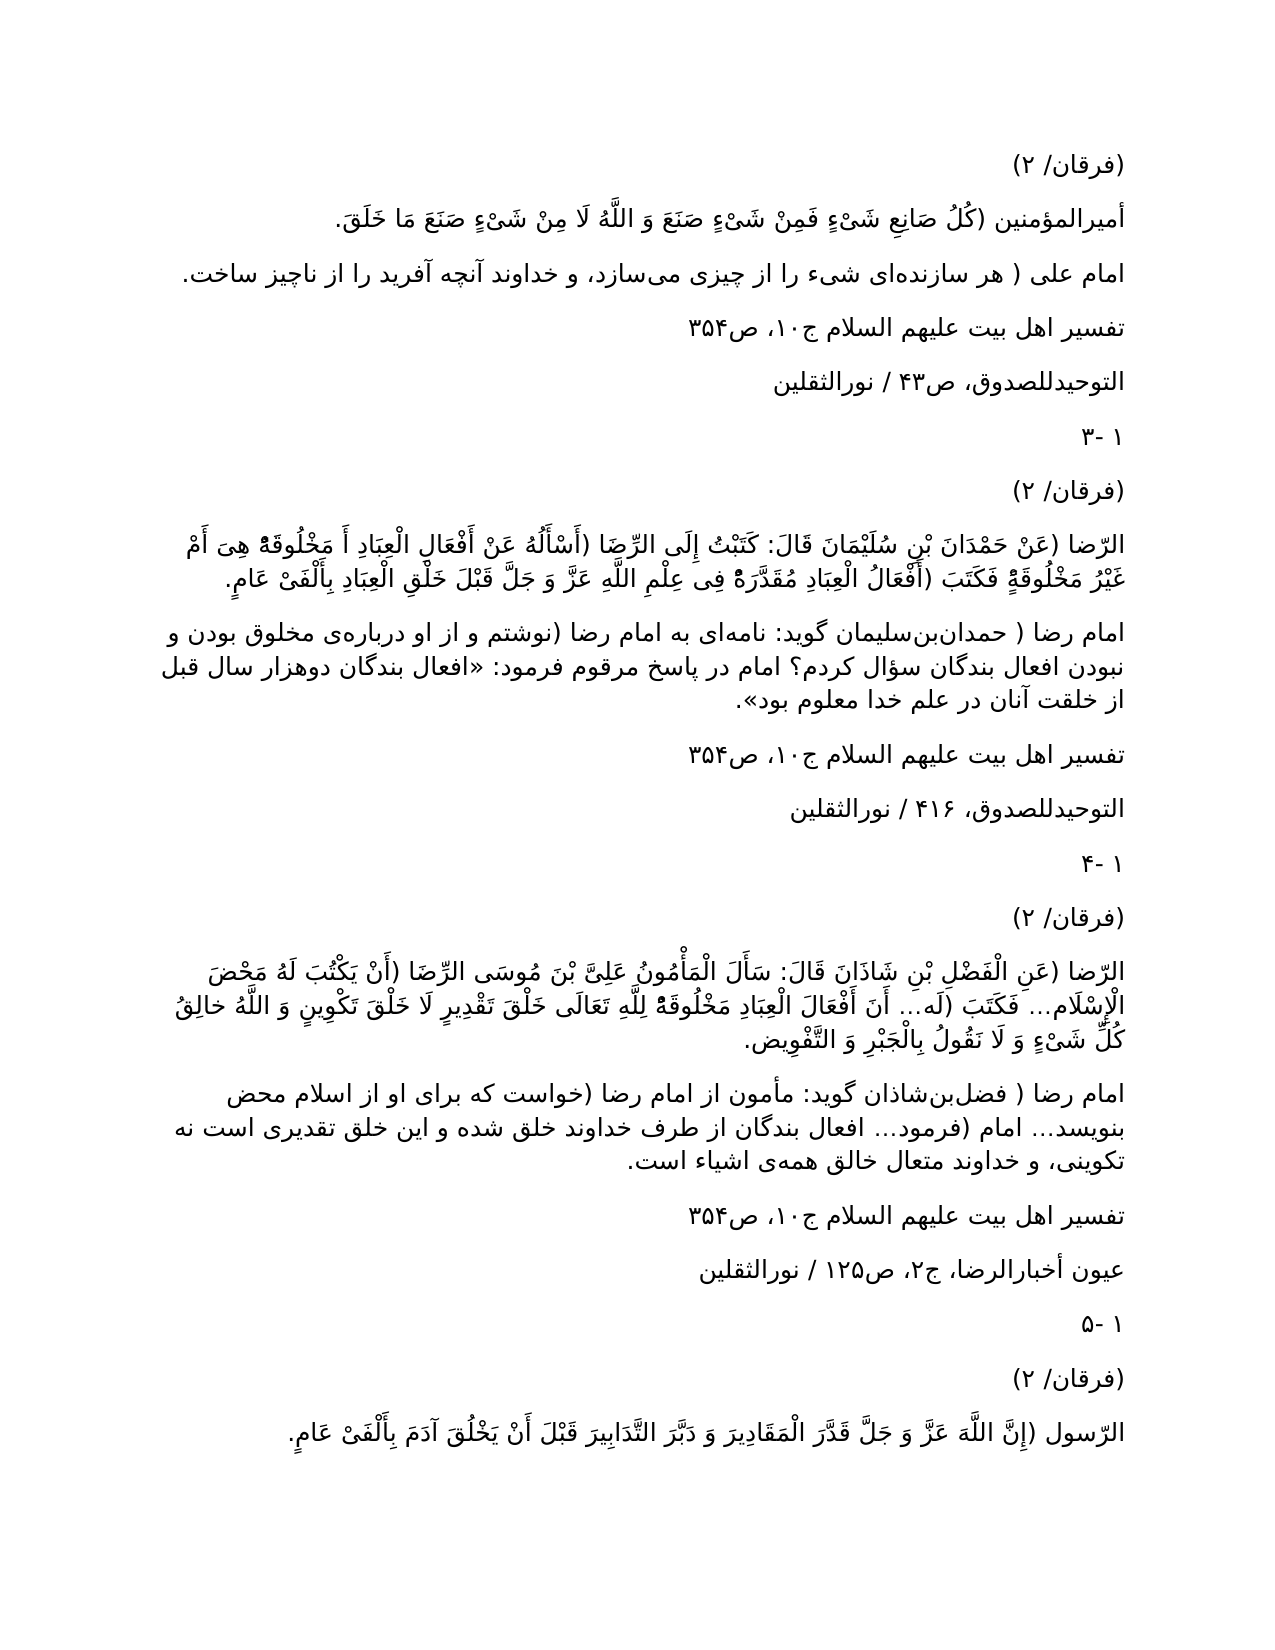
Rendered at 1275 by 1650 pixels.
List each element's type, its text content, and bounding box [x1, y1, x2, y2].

text امام علی ( هر سازنده‌ای شیء را از چیزی می‌سازد، و خداوند آنچه آفرید را از ناچیز ساخت. [150, 259, 1125, 288]
text الرّسول (إِنَّ اللَّهَ عَزَّ وَ جَلَّ قَدَّرَ الْمَقَادِیرَ وَ دَبَّرَ التَّدَابِیرَ قَبْلَ أَنْ یَخْلُقَ آدَمَ بِأَلْفَیْ عَامٍ. [150, 1418, 1125, 1447]
text تفسیر اهل بیت علیهم السلام ج۱۰، ص۳۵۴ [150, 1201, 1125, 1230]
text تفسیر اهل بیت علیهم السلام ج۱۰، ص۳۵۴ [150, 740, 1125, 769]
text ۱ -۳ [150, 422, 1125, 451]
text (فرقان/ ۲) [150, 150, 1125, 179]
text التوحیدللصدوق، ۴۱۶ / نورالثقلین [150, 794, 1125, 823]
text امام رضا ( فضل‌بن‌شاذان گوید: مأمون از امام رضا (خواست که برای او از اسلام محض بنویسد… امام (فرمود… افعال بندگان از طرف خداوند خلق شده و این خلق تقدیری است نه تکوینی، و خداوند متعال خالق همه‌ی اشیاء است. [150, 1079, 1125, 1176]
text أمیرالمؤمنین (کُلُ صَانِعِ شَیْءٍ فَمِنْ شَیْءٍ صَنَعَ وَ اللَّهُ لَا مِنْ شَیْءٍ صَنَعَ مَا خَلَقَ. [150, 204, 1125, 233]
text التوحیدللصدوق، ص۴۳ / نورالثقلین [150, 367, 1125, 397]
text ۱ -۵ [150, 1309, 1125, 1339]
text الرّضا (عَنِ الْفَضْلِ بْنِ شَاذَانَ قَالَ: سَأَلَ الْمَأْمُونُ عَلِیَّ بْنَ مُوسَی الرِّضَا (أَنْ یَکْتُبَ لَهُ مَحْضَ الْإِسْلَام… فَکَتَبَ (لَه… أَنَ أَفْعَالَ الْعِبَادِ مَخْلُوقَهًٌْ لِلَّهِ تَعَالَی خَلْقَ تَقْدِیرٍ لَا خَلْقَ تَکْوِینٍ وَ اللَّهُ خالِقُ کُلِّ شَیْءٍ وَ لَا نَقُولُ بِالْجَبْرِ وَ التَّفْوِیض. [150, 957, 1125, 1054]
text ۱ -۴ [150, 849, 1125, 878]
text امام رضا ( حمدان‌بن‌سلیمان گوید: نامه‌ای به امام رضا (نوشتم و از او درباره‌ی مخلوق بودن و نبودن افعال بندگان سؤال کردم؟ امام در پاسخ مرقوم فرمود: «افعال بندگان دوهزار سال قبل از خلقت آنان در علم خدا معلوم بود». [150, 618, 1125, 715]
text (فرقان/ ۲) [150, 1364, 1125, 1393]
text عیون أخبارالرضا، ج۲، ص۱۲۵ / نورالثقلین [150, 1255, 1125, 1284]
text (فرقان/ ۲) [150, 903, 1125, 932]
text الرّضا (عَنْ حَمْدَانَ بْنِ سُلَیْمَانَ قَالَ: کَتَبْتُ إِلَی الرِّضَا (أَسْأَلُهُ عَنْ أَفْعَالِ الْعِبَادِ أَ مَخْلُوقَهًٌْ هِیَ أَمْ غَیْرُ مَخْلُوقَهًٍْ فَکَتَبَ (أَفْعَالُ الْعِبَادِ مُقَدَّرَهًٌْ فِی عِلْمِ اللَّهِ عَزَّ وَ جَلَّ قَبْلَ خَلْقِ الْعِبَادِ بِأَلْفَیْ عَامٍ. [150, 531, 1125, 593]
text (فرقان/ ۲) [150, 476, 1125, 505]
text تفسیر اهل بیت علیهم السلام ج۱۰، ص۳۵۴ [150, 313, 1125, 342]
